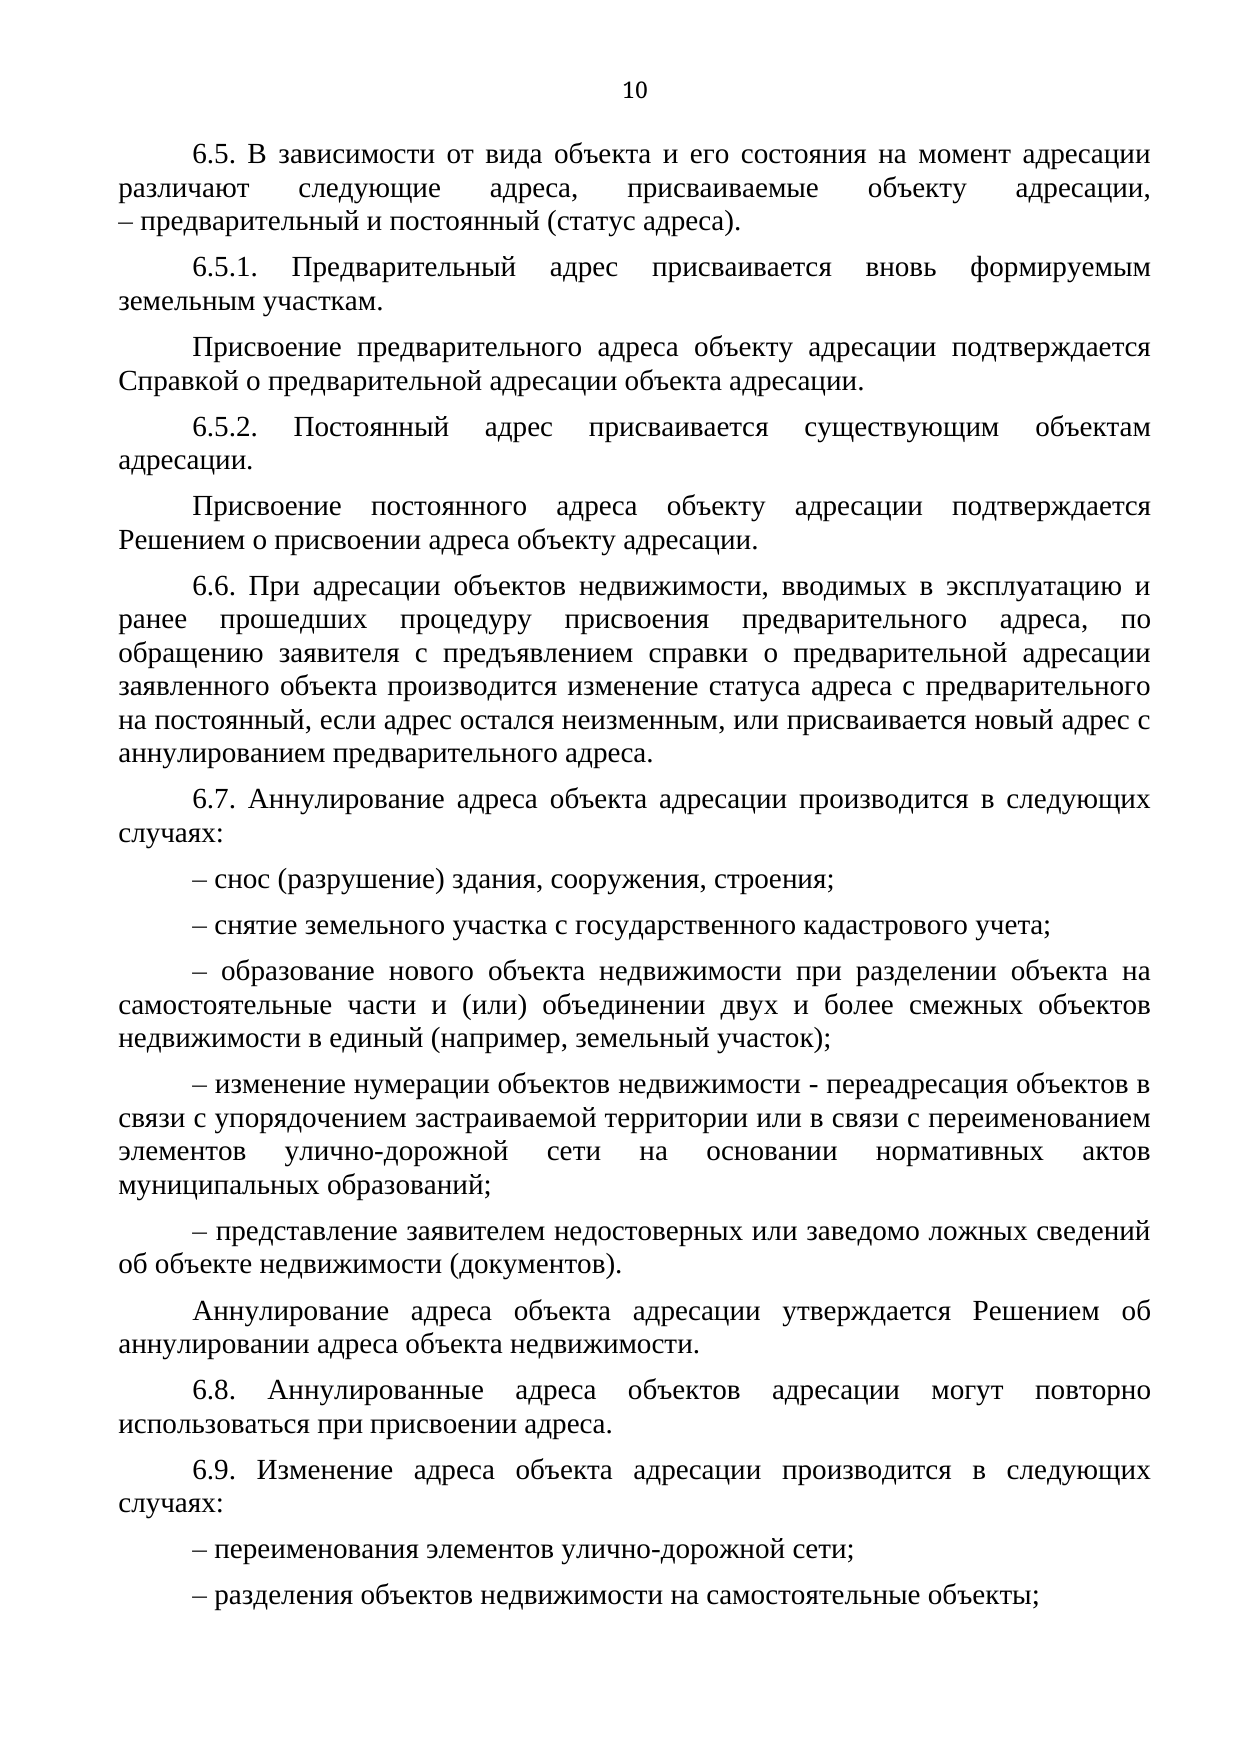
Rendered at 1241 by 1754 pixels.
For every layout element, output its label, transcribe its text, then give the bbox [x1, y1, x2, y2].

text – снятие земельного участка с государственного кадастрового учета; [118, 907, 1152, 941]
text – изменение нумерации объектов недвижимости - переадресация объектов в связи с упорядочением застраиваемой территории или в связи с переименованием элементов улично-дорожной сети на основании нормативных актов муниципальных образований; [118, 1066, 1152, 1201]
text – переименования элементов улично-дорожной сети; [118, 1531, 1152, 1565]
text – представление заявителем недостоверных или заведомо ложных сведений об объекте недвижимости (документов). [118, 1213, 1152, 1280]
text 6.8. Аннулированные адреса объектов адресации могут повторно использоваться при присвоении адреса. [118, 1372, 1152, 1439]
text 6.6. При адресации объектов недвижимости, вводимых в эксплуатацию и ранее прошедших процедуру присвоения предварительного адреса, по обращению заявителя с предъявлением справки о предварительной адресации заявленного объекта производится изменение статуса адреса с предварительного на постоянный, если адрес остался неизменным, или присваивается новый адрес с аннулированием предварительного адреса. [118, 568, 1152, 769]
text Аннулирование адреса объекта адресации утверждается Решением об аннулировании адреса объекта недвижимости. [118, 1293, 1152, 1360]
text 6.5.2. Постоянный адрес присваивается существующим объектам адресации. [118, 409, 1152, 476]
text 6.5. В зависимости от вида объекта и его состояния на момент адресации различают следующие адреса, присваиваемые объекту адресации, – предварительный и постоянный (статус адреса). [118, 136, 1152, 237]
text 6.7. Аннулирование адреса объекта адресации производится в следующих случаях: [118, 782, 1152, 849]
text Присвоение предварительного адреса объекту адресации подтверждается Справкой о предварительной адресации объекта адресации. [118, 329, 1152, 396]
text – разделения объектов недвижимости на самостоятельные объекты; [118, 1577, 1152, 1611]
text 6.9. Изменение адреса объекта адресации производится в следующих случаях: [118, 1452, 1152, 1519]
text – снос (разрушение) здания, сооружения, строения; [118, 861, 1152, 895]
text Присвоение постоянного адреса объекту адресации подтверждается Решением о присвоении адреса объекту адресации. [118, 488, 1152, 555]
text 6.5.1. Предварительный адрес присваивается вновь формируемым земельным участкам. [118, 249, 1152, 317]
text – образование нового объекта недвижимости при разделении объекта на самостоятельные части и (или) объединении двух и более смежных объектов недвижимости в единый (например, земельный участок); [118, 953, 1152, 1054]
